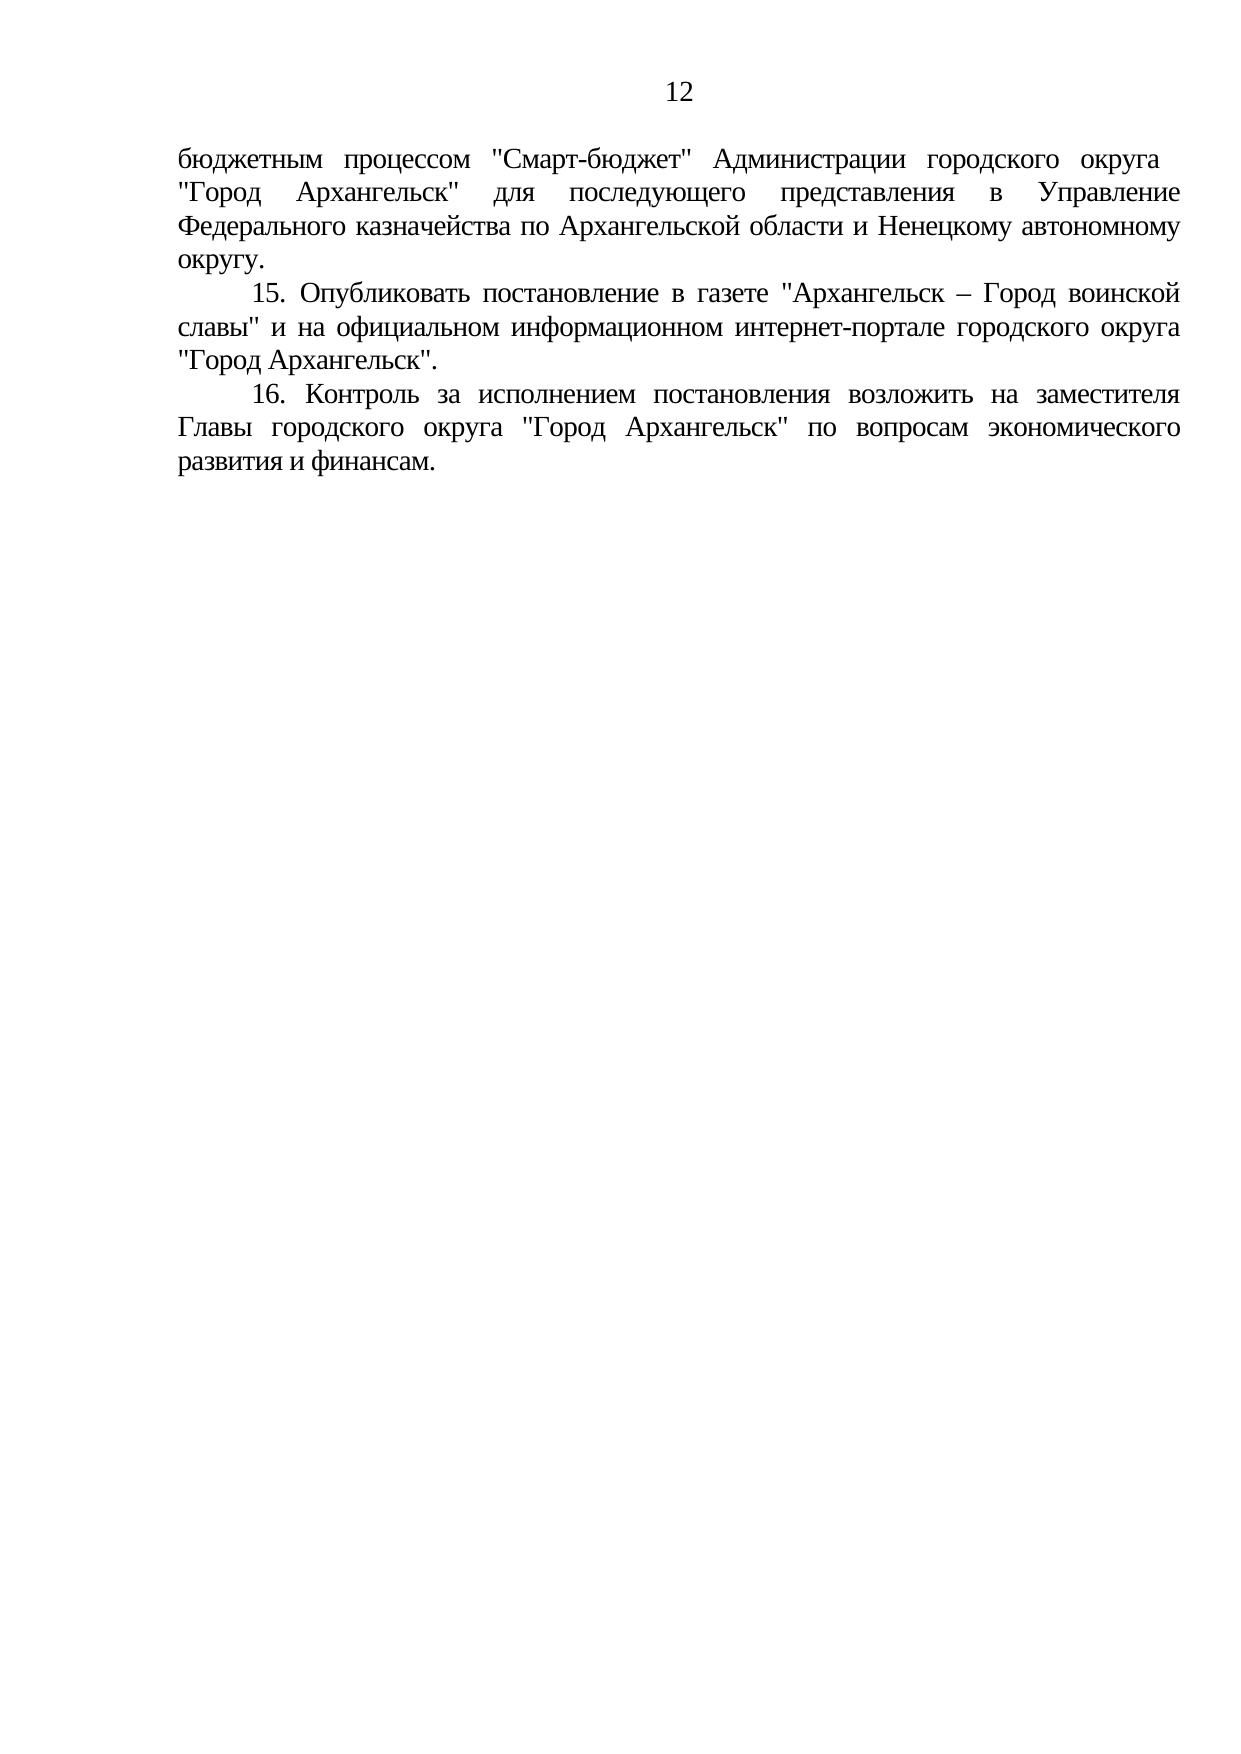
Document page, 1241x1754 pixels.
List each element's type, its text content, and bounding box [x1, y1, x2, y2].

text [177, 141, 1181, 275]
text 16. Контроль за исполнением постановления возложить на заместителя Главы городского округа "Город Архангельск" по вопросам экономического развития и финансам. [177, 376, 1181, 476]
text 15. Опубликовать постановление в газете "Архангельск – Город воинской славы" и на официальном информационном интернет-портале городского округа "Город Архангельск". [177, 275, 1181, 376]
